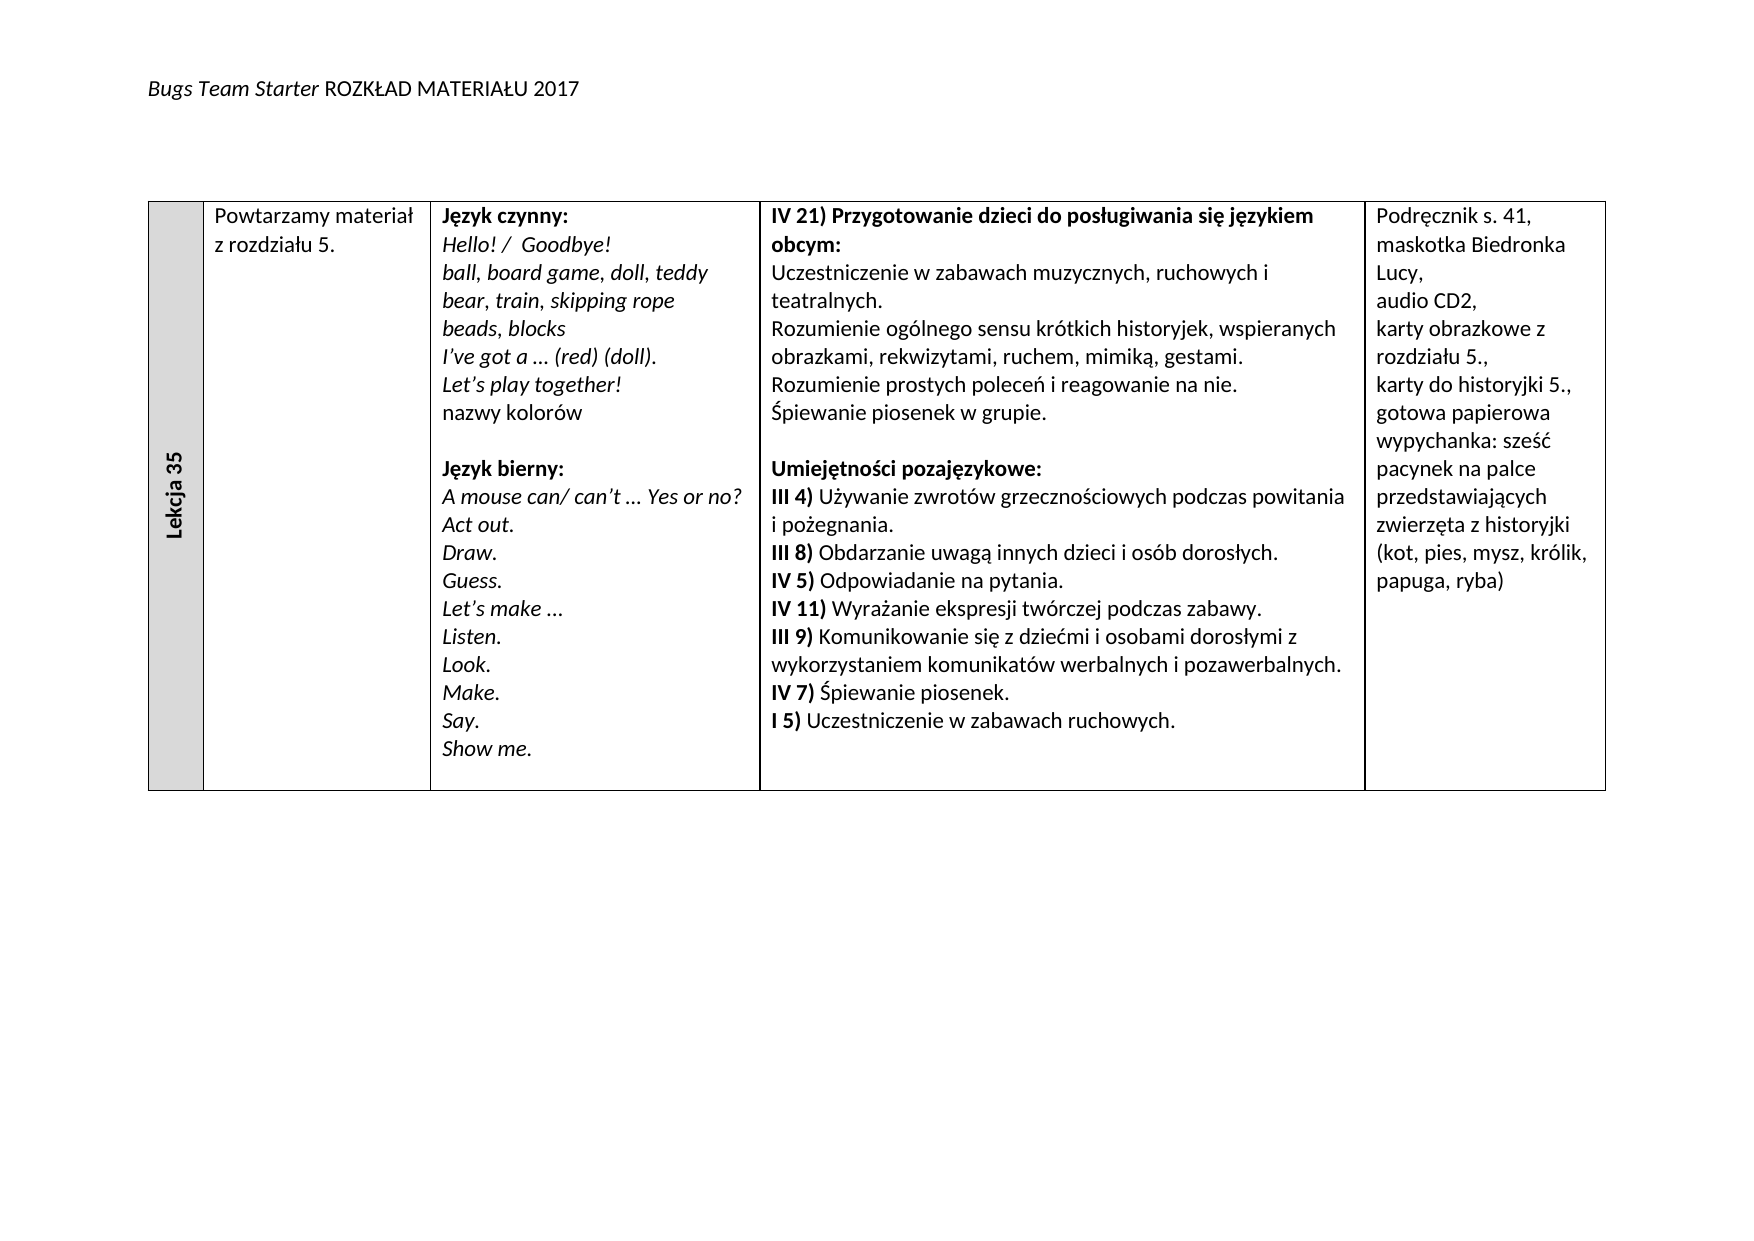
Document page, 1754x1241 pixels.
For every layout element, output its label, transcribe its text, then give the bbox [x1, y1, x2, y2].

table_header Podręcznik s. 41, maskotka Biedronka Lucy, audio CD2, karty obrazkowe z rozdziału 5., karty do historyjki 5., gotowa papierowa wypychanka: sześć pacynek na palce przedstawiających zwierzęta z historyjki (kot, pies, mysz, królik, papuga, ryba) [1366, 202, 1605, 790]
table_header Lekcja 35 [149, 202, 203, 790]
table_header IV 21) Przygotowanie dzieci do posługiwania się językiem obcym: Uczestniczenie w zabawach muzycznych, ruchowych i teatralnych. Rozumienie ogólnego sensu krótkich historyjek, wspieranych obrazkami, rekwizytami, ruchem, mimiką, gestami. Rozumienie prostych poleceń i reagowanie na nie. Śpiewanie piosenek w grupie. Umiejętności pozajęzykowe: III 4) Używanie zwrotów grzecznościowych podczas powitania i pożegnania. III 8) Obdarzanie uwagą innych dzieci i osób dorosłych. IV 5) Odpowiadanie na pytania. IV 11) Wyrażanie ekspresji twórczej podczas zabawy. III 9) Komunikowanie się z dziećmi i osobami dorosłymi z wykorzystaniem komunikatów werbalnych i pozawerbalnych. IV 7) Śpiewanie piosenek. I 5) Uczestniczenie w zabawach ruchowych. [761, 202, 1364, 790]
table_header Powtarzamy materiał z rozdziału 5. [204, 202, 430, 790]
table_header Język czynny: Hello! / Goodbye! ball, board game, doll, teddy bear, train, skipping rope beads, blocks I’ve got a … (red) (doll). Let’s play together! nazwy kolorów Język bierny: A mouse can/ can’t … Yes or no? Act out. Draw. Guess. Let’s make ... Listen. Look. Make. Say. Show me. [431, 202, 759, 790]
